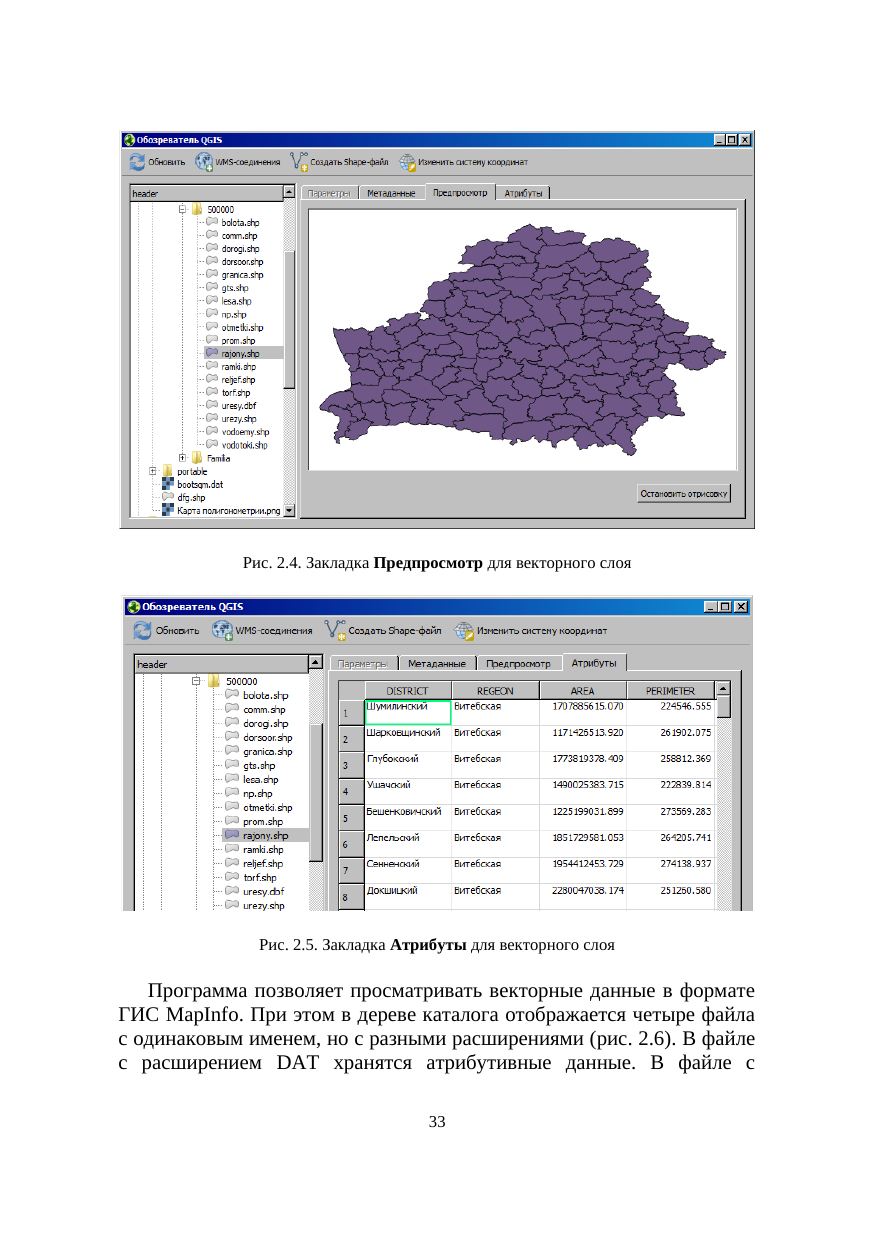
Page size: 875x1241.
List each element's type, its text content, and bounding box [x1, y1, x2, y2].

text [118, 978, 756, 1074]
picture [119, 130, 755, 529]
text Рис. 2.4. Закладка Предпросмотр для векторного слоя [118, 552, 756, 572]
picture [121, 595, 753, 911]
text Рис. 2.5. Закладка Атрибуты для векторного слоя [118, 934, 756, 954]
